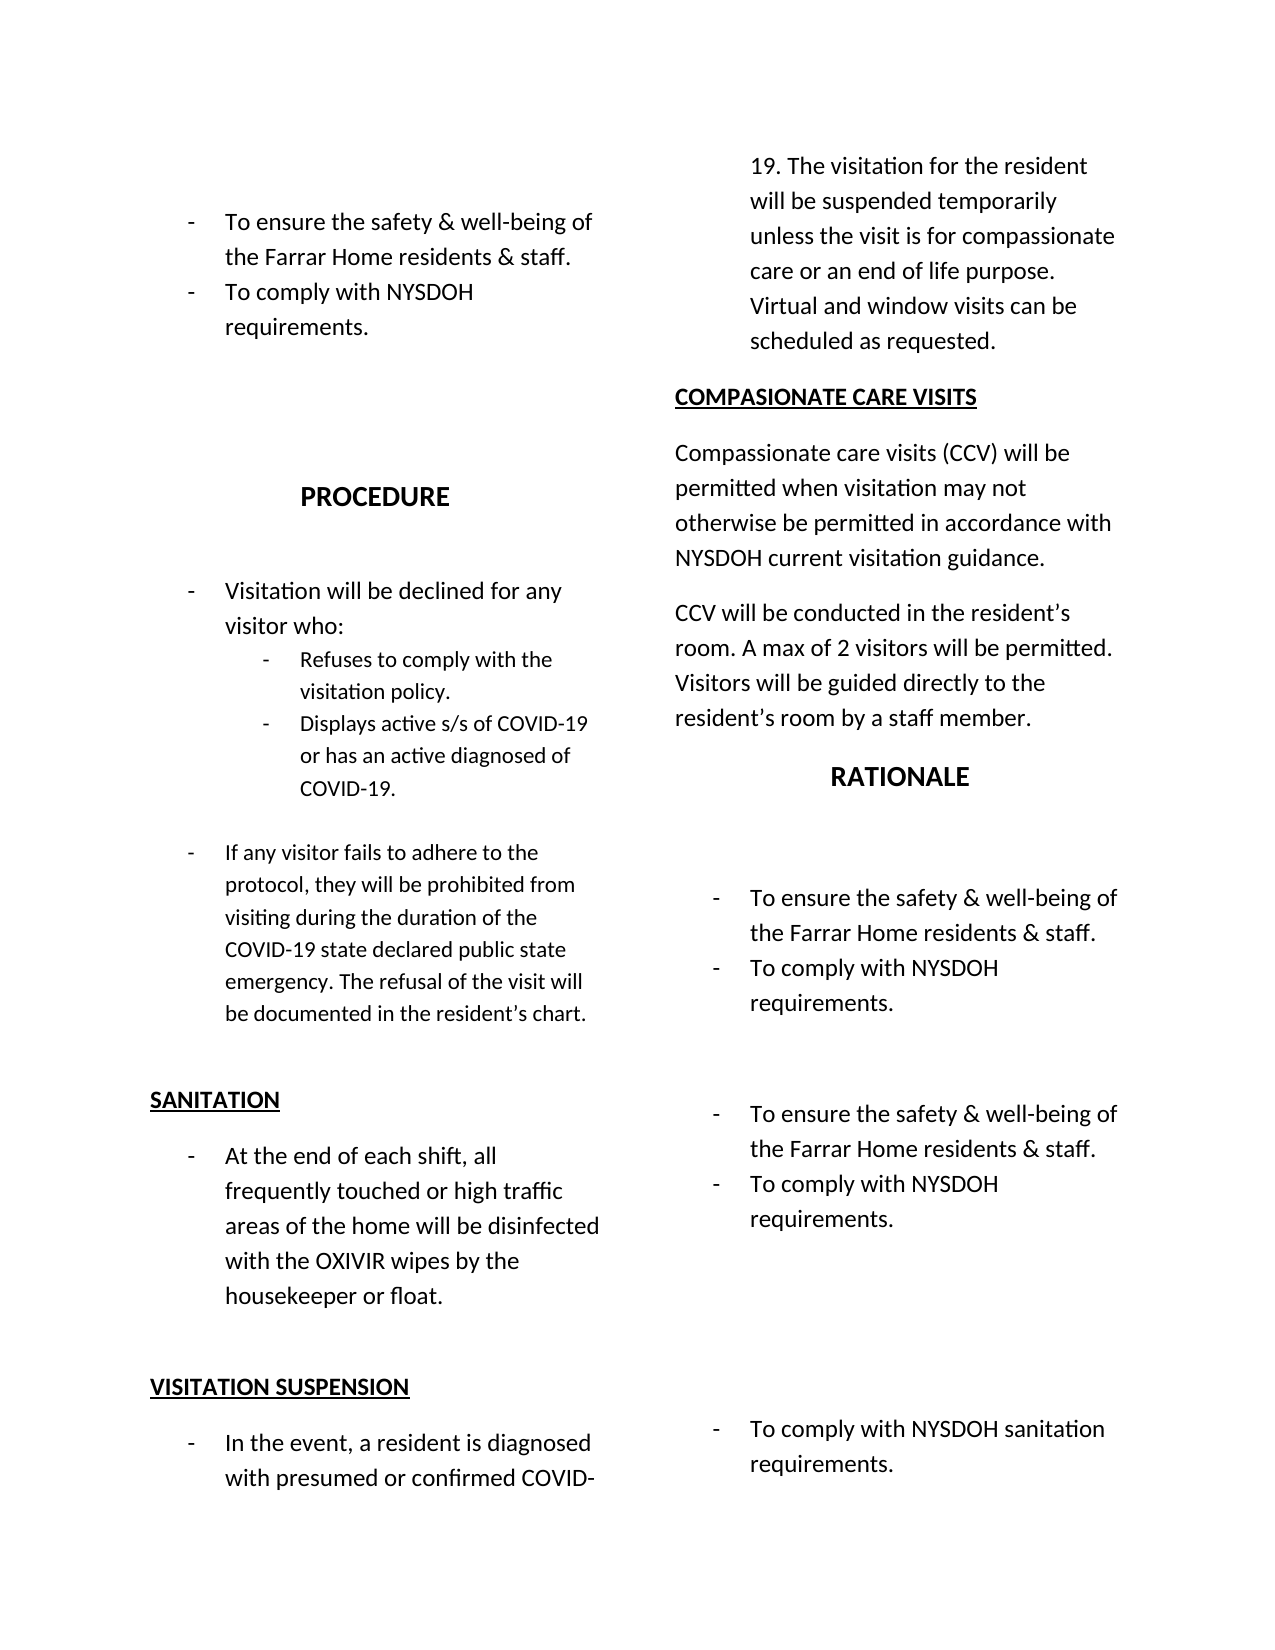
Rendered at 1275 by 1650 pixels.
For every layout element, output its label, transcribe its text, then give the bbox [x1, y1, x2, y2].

list In the event, a resident is diagnosed with presumed or confirmed COVID-19. The visitation for the resident will be suspended temporarily unless the visit is for compassionate care or an end of life purpose. Virtual and window visits can be scheduled as requested. [712, 150, 1125, 356]
list In the event, a resident is diagnosed with presumed or confirmed COVID-19. The visitation for the resident will be suspended temporarily unless the visit is for compassionate care or an end of life purpose. Virtual and window visits can be scheduled as requested. [187, 1427, 600, 1492]
text Compassionate care visits (CCV) will be permitted when visitation may not otherwise be permitted in accordance with NYSDOH current visitation guidance. [675, 437, 1125, 572]
text RATIONALE [675, 758, 1125, 794]
list To comply with NYSDOH requirements. [712, 952, 1125, 1017]
list If any visitor fails to adhere to the protocol, they will be prohibited from visiting during the duration of the COVID-19 state declared public state emergency. The refusal of the visit will be documented in the resident’s chart. [187, 838, 600, 1027]
text PROCEDURE [150, 478, 600, 514]
list Displays active s/s of COVID-19 or has an active diagnosed of COVID-19. [262, 709, 600, 802]
list Refuses to comply with the visitation policy. [262, 645, 600, 705]
text VISITATION SUSPENSION [150, 1371, 600, 1402]
list To comply with NYSDOH requirements. [187, 276, 600, 341]
text SANITATION [150, 1084, 600, 1115]
list To comply with NYSDOH sanitation requirements. [712, 1413, 1125, 1479]
list To ensure the safety & well-being of the Farrar Home residents & staff. [712, 1098, 1125, 1164]
list To ensure the safety & well-being of the Farrar Home residents & staff. [712, 882, 1125, 947]
list At the end of each shift, all frequently touched or high traffic areas of the home will be disinfected with the OXIVIR wipes by the housekeeper or float. [187, 1140, 600, 1311]
list To ensure the safety & well-being of the Farrar Home residents & staff. [187, 206, 600, 271]
list To comply with NYSDOH requirements. [712, 1168, 1125, 1234]
list Visitation will be declined for any visitor who: [187, 575, 600, 641]
text CCV will be conducted in the resident’s room. A max of 2 visitors will be permitted. Visitors will be guided directly to the resident’s room by a staff member. [675, 597, 1125, 733]
text COMPASIONATE CARE VISITS [675, 381, 1125, 411]
